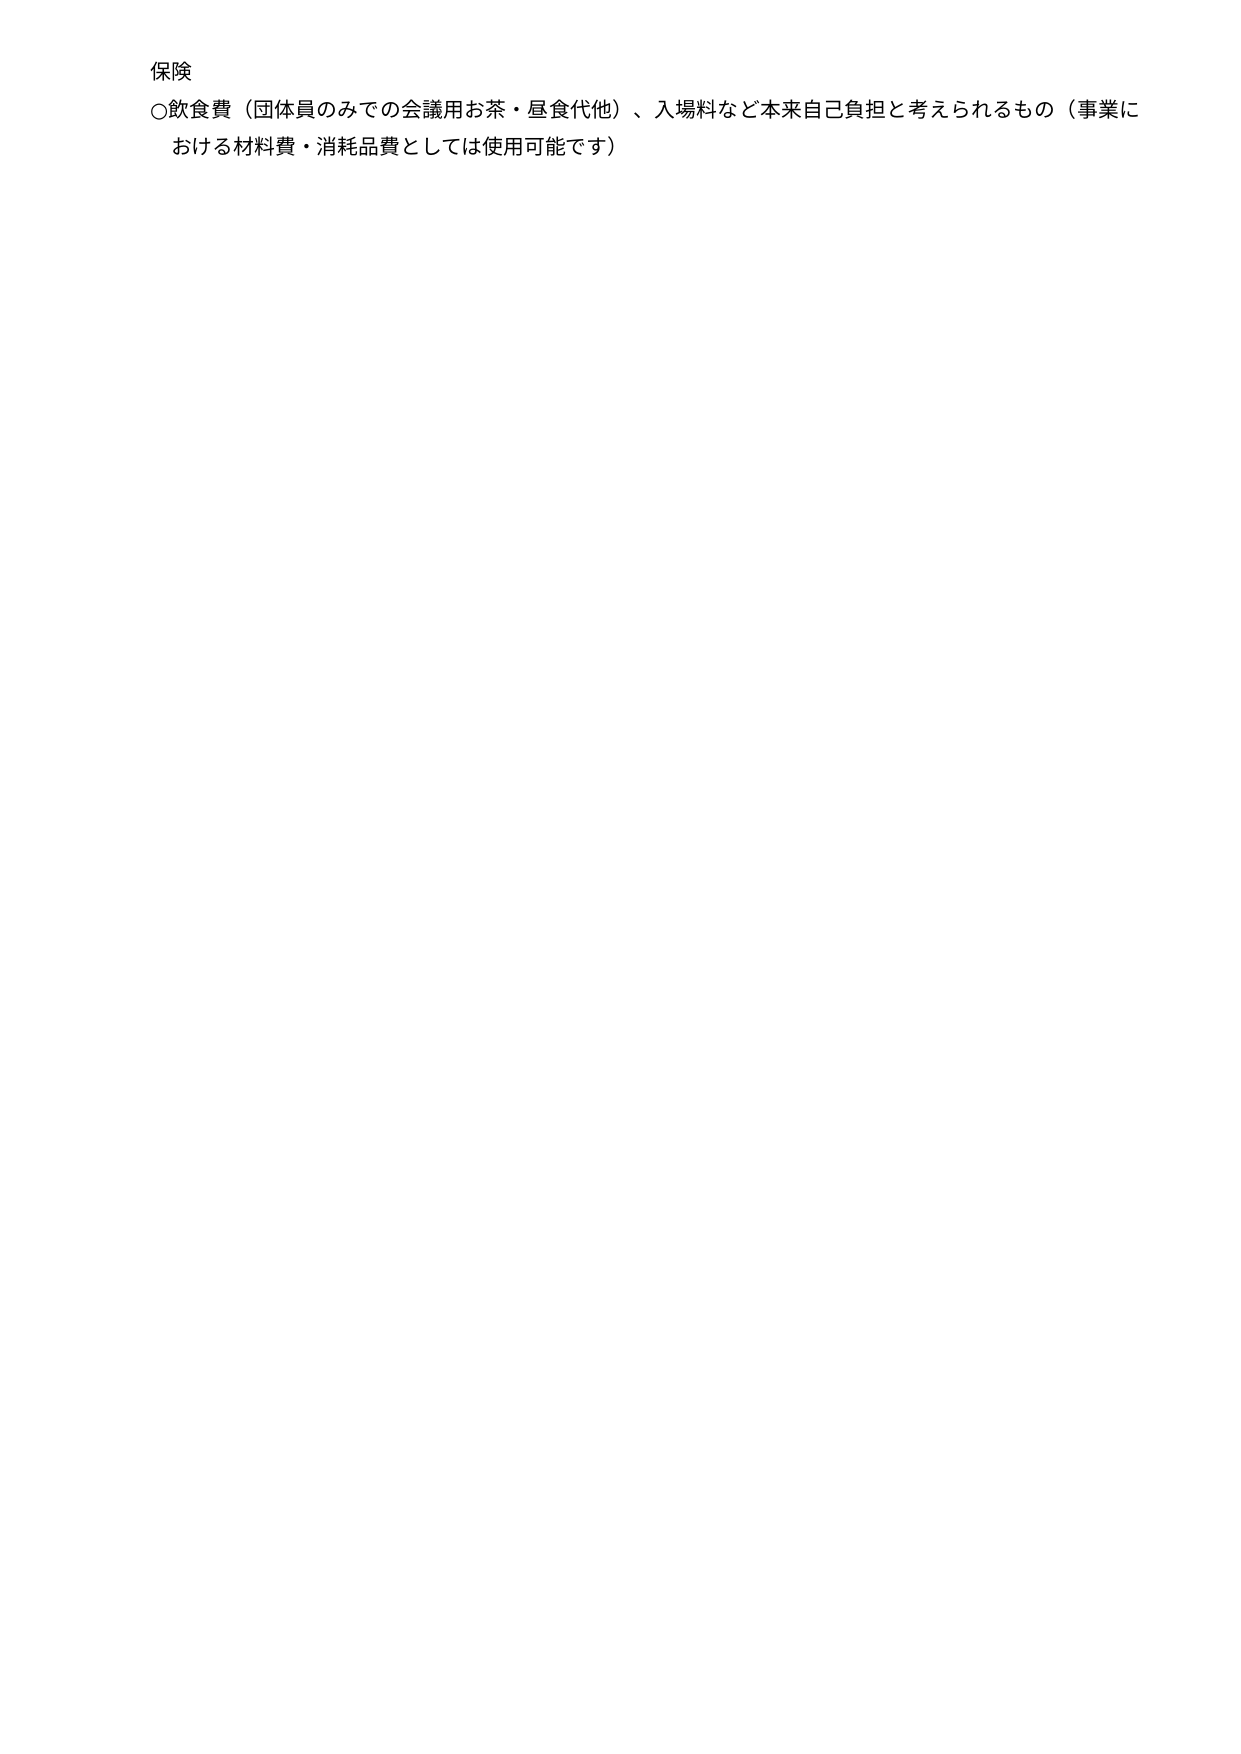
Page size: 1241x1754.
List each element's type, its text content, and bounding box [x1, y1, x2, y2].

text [150, 52, 1144, 89]
text ○飲食費（団体員のみでの会議用お茶・昼食代他）、入場料など本来自己負担と考えられるもの（事業における材料費・消耗品費としては使用可能です） [150, 89, 1144, 164]
